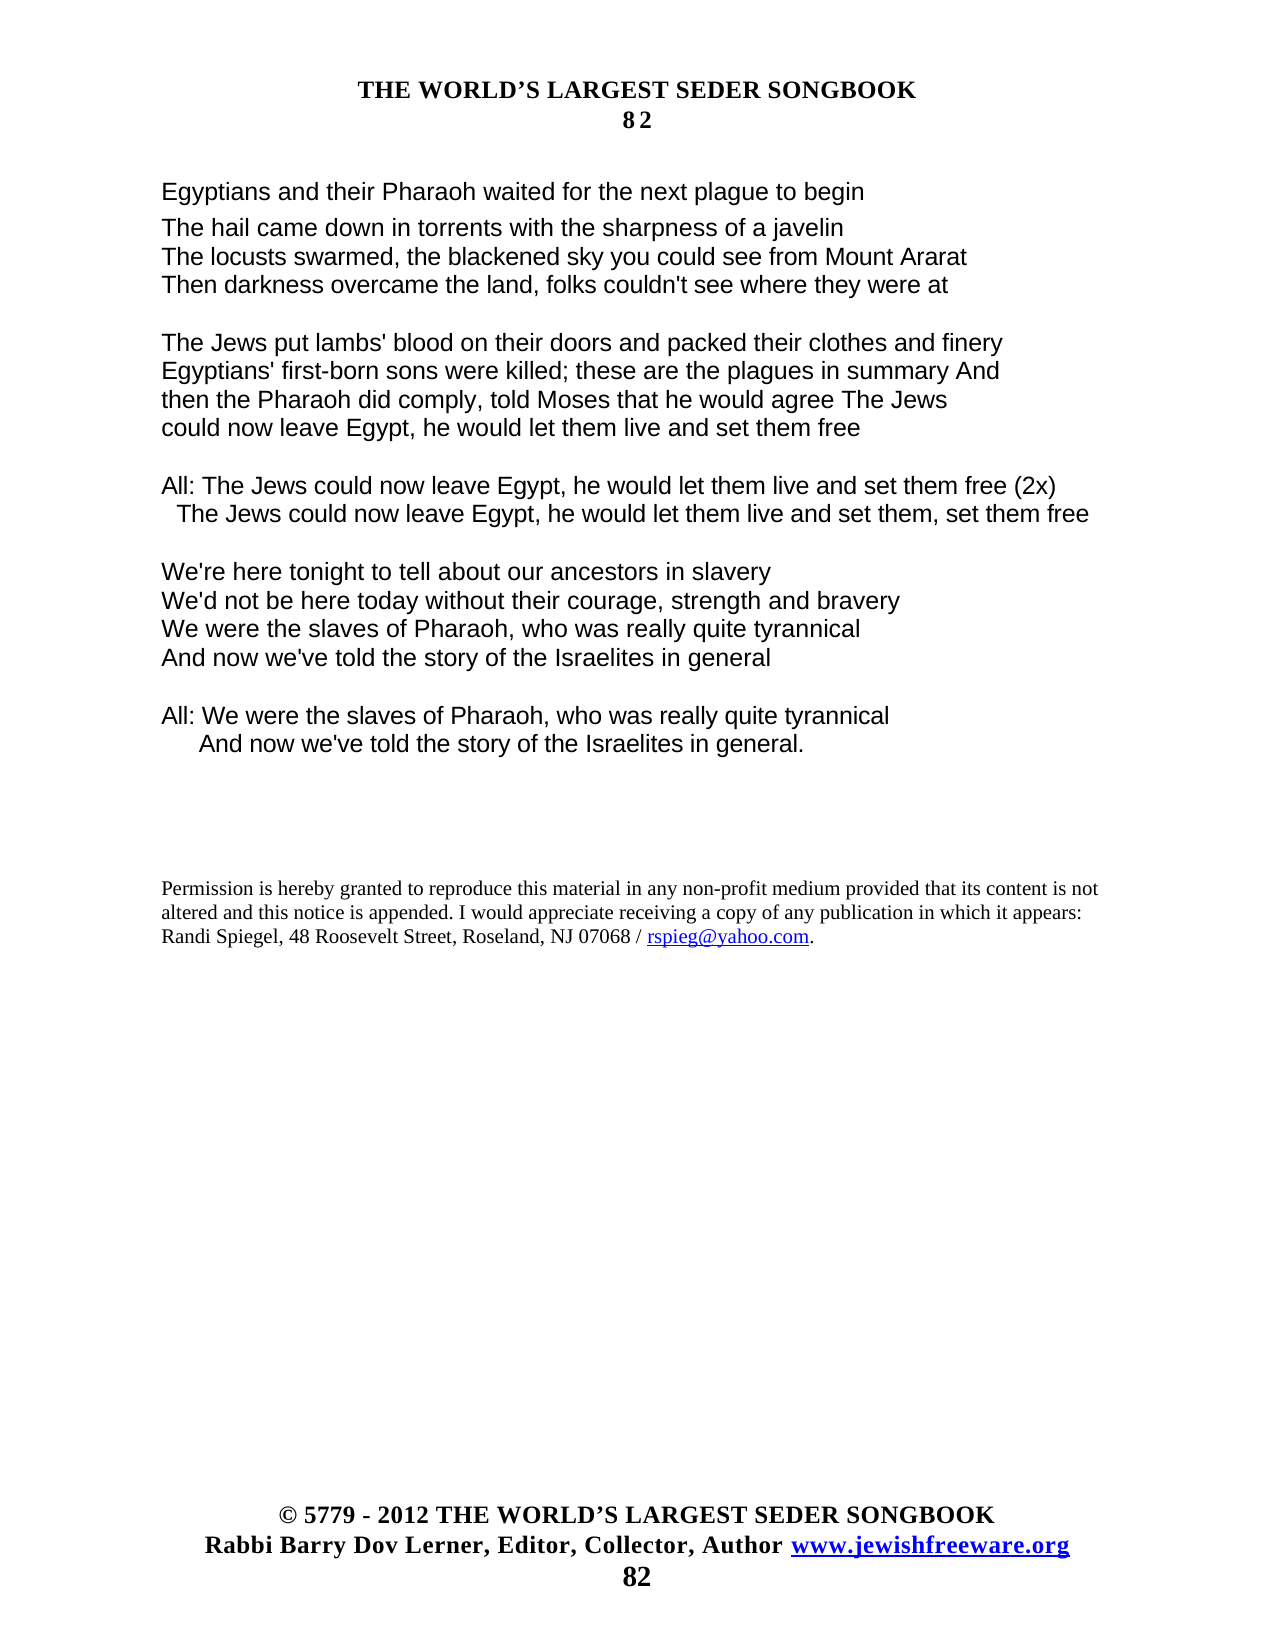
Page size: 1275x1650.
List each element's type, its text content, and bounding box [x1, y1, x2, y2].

text Egyptians and their Pharaoh waited for the next plague to begin [161, 178, 1113, 206]
text The Jews put lambs' blood on their doors and packed their clothes and finery Egyptians' first-born sons were killed; these are the plagues in summary And then the Pharaoh did comply, told Moses that he would agree The Jews could now leave Egypt, he would let them live and set them free [161, 328, 1008, 443]
text Rabbi Barry Dov Lerner, Editor, Collector, Author www.jewishfreeware.org [161, 1530, 1113, 1559]
text Permission is hereby granted to reproduce this material in any non-profit medium provided that its content is not altered and this notice is appended. I would appreciate receiving a copy of any publication in which it appears: Randi Spiegel, 48 Roosevelt Street, Roseland, NJ 07068 / rspieg@yahoo.com. [161, 876, 1113, 948]
text And now we've told the story of the Israelites in general [161, 644, 1113, 673]
text 82 [161, 104, 1113, 134]
text We'd not be here today without their courage, strength and bravery [161, 587, 1113, 615]
text THE WORLD’S LARGEST SEDER SONGBOOK [161, 74, 1113, 104]
text 82 [161, 1559, 1113, 1593]
text We're here tonight to tell about our ancestors in slavery [161, 558, 1113, 587]
text All: We were the slaves of Pharaoh, who was really quite tyrannical And now we've told the story of the Israelites in general. [161, 702, 903, 759]
text All: The Jews could now leave Egypt, he would let them live and set them free (2x) The Jews could now leave Egypt, he would let them live and set them, set them free [161, 472, 1098, 529]
text © 5779 - 2012 THE WORLD’S LARGEST SEDER SONGBOOK [161, 1500, 1113, 1530]
text The hail came down in torrents with the sharpness of a javelin [161, 213, 1113, 242]
text The locusts swarmed, the blackened sky you could see from Mount Ararat Then darkness overcame the land, folks couldn't see where they were at [161, 243, 978, 299]
text We were the slaves of Pharaoh, who was really quite tyrannical [161, 615, 1113, 644]
